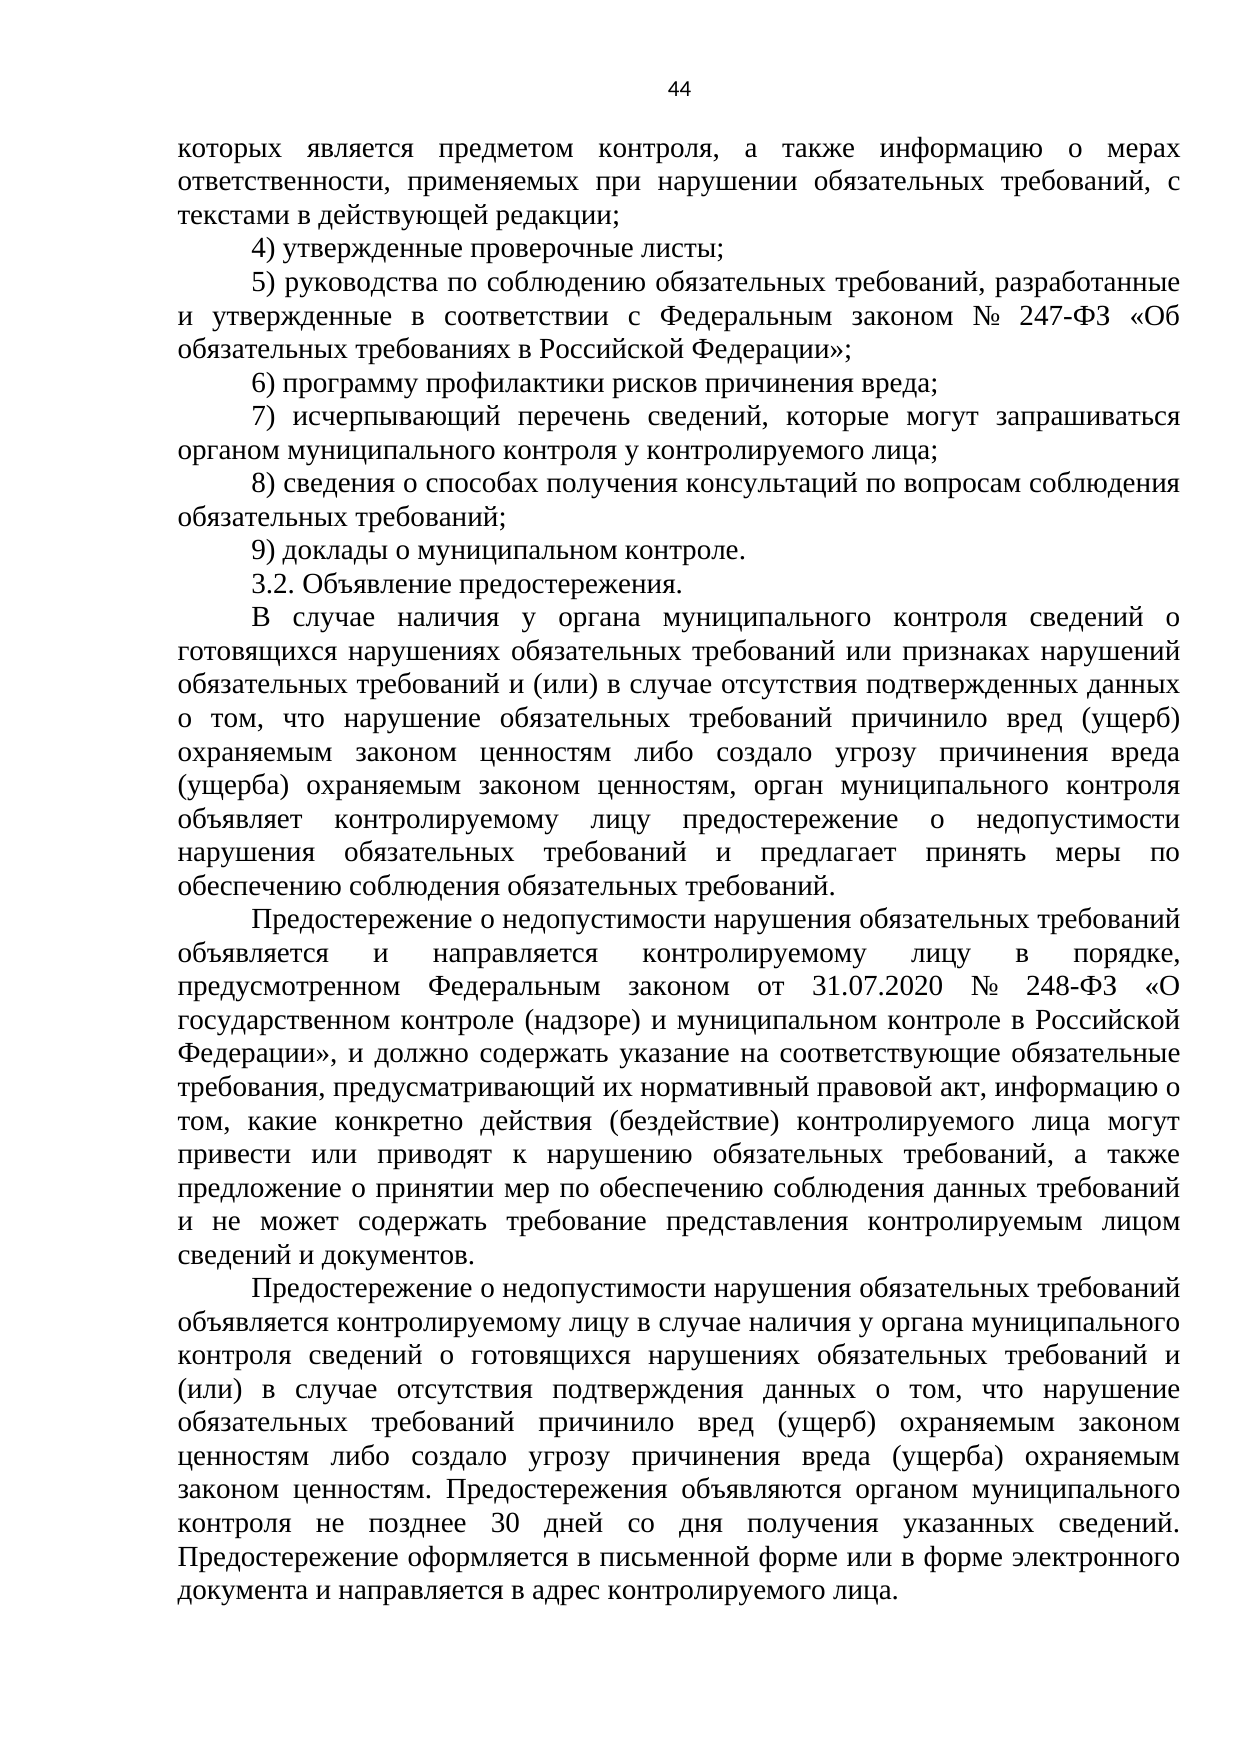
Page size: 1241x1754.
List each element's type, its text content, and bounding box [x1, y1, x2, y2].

text 6) программу профилактики рисков причинения вреда; [177, 365, 1181, 398]
text Предостережение о недопустимости нарушения обязательных требований объявляется контролируемому лицу в случае наличия у органа муниципального контроля сведений о готовящихся нарушениях обязательных требований и (или) в случае отсутствия подтверждения данных о том, что нарушение обязательных требований причинило вред (ущерб) охраняемым законом ценностям либо создало угрозу причинения вреда (ущерба) охраняемым законом ценностям. Предостережения объявляются органом муниципального контроля не позднее 30 дней со дня получения указанных сведений. Предостережение оформляется в письменной форме или в форме электронного документа и направляется в адрес контролируемого лица. [177, 1270, 1181, 1606]
text В случае наличия у органа муниципального контроля сведений о готовящихся нарушениях обязательных требований или признаках нарушений обязательных требований и (или) в случае отсутствия подтвержденных данных о том, что нарушение обязательных требований причинило вред (ущерб) охраняемым законом ценностям либо создало угрозу причинения вреда (ущерба) охраняемым законом ценностям, орган муниципального контроля объявляет контролируемому лицу предостережение о недопустимости нарушения обязательных требований и предлагает принять меры по обеспечению соблюдения обязательных требований. [177, 599, 1181, 901]
text 3.2. Объявление предостережения. [177, 566, 1181, 599]
text 4) утвержденные проверочные листы; [177, 231, 1181, 264]
text 9) доклады о муниципальном контроле. [177, 532, 1181, 566]
text 7) исчерпывающий перечень сведений, которые могут запрашиваться органом муниципального контроля у контролируемого лица; [177, 398, 1181, 465]
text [177, 130, 1181, 231]
text 5) руководства по соблюдению обязательных требований, разработанные и утвержденные в соответствии с Федеральным законом № 247-ФЗ «Об обязательных требованиях в Российской Федерации»; [177, 264, 1181, 365]
text 8) сведения о способах получения консультаций по вопросам соблюдения обязательных требований; [177, 465, 1181, 532]
text Предостережение о недопустимости нарушения обязательных требований объявляется и направляется контролируемому лицу в порядке, предусмотренном Федеральным законом от 31.07.2020 № 248-ФЗ «О государственном контроле (надзоре) и муниципальном контроле в Российской Федерации», и должно содержать указание на соответствующие обязательные требования, предусматривающий их нормативный правовой акт, информацию о том, какие конкретно действия (бездействие) контролируемого лица могут привести или приводят к нарушению обязательных требований, а также предложение о принятии мер по обеспечению соблюдения данных требований и не может содержать требование представления контролируемым лицом сведений и документов. [177, 901, 1181, 1270]
